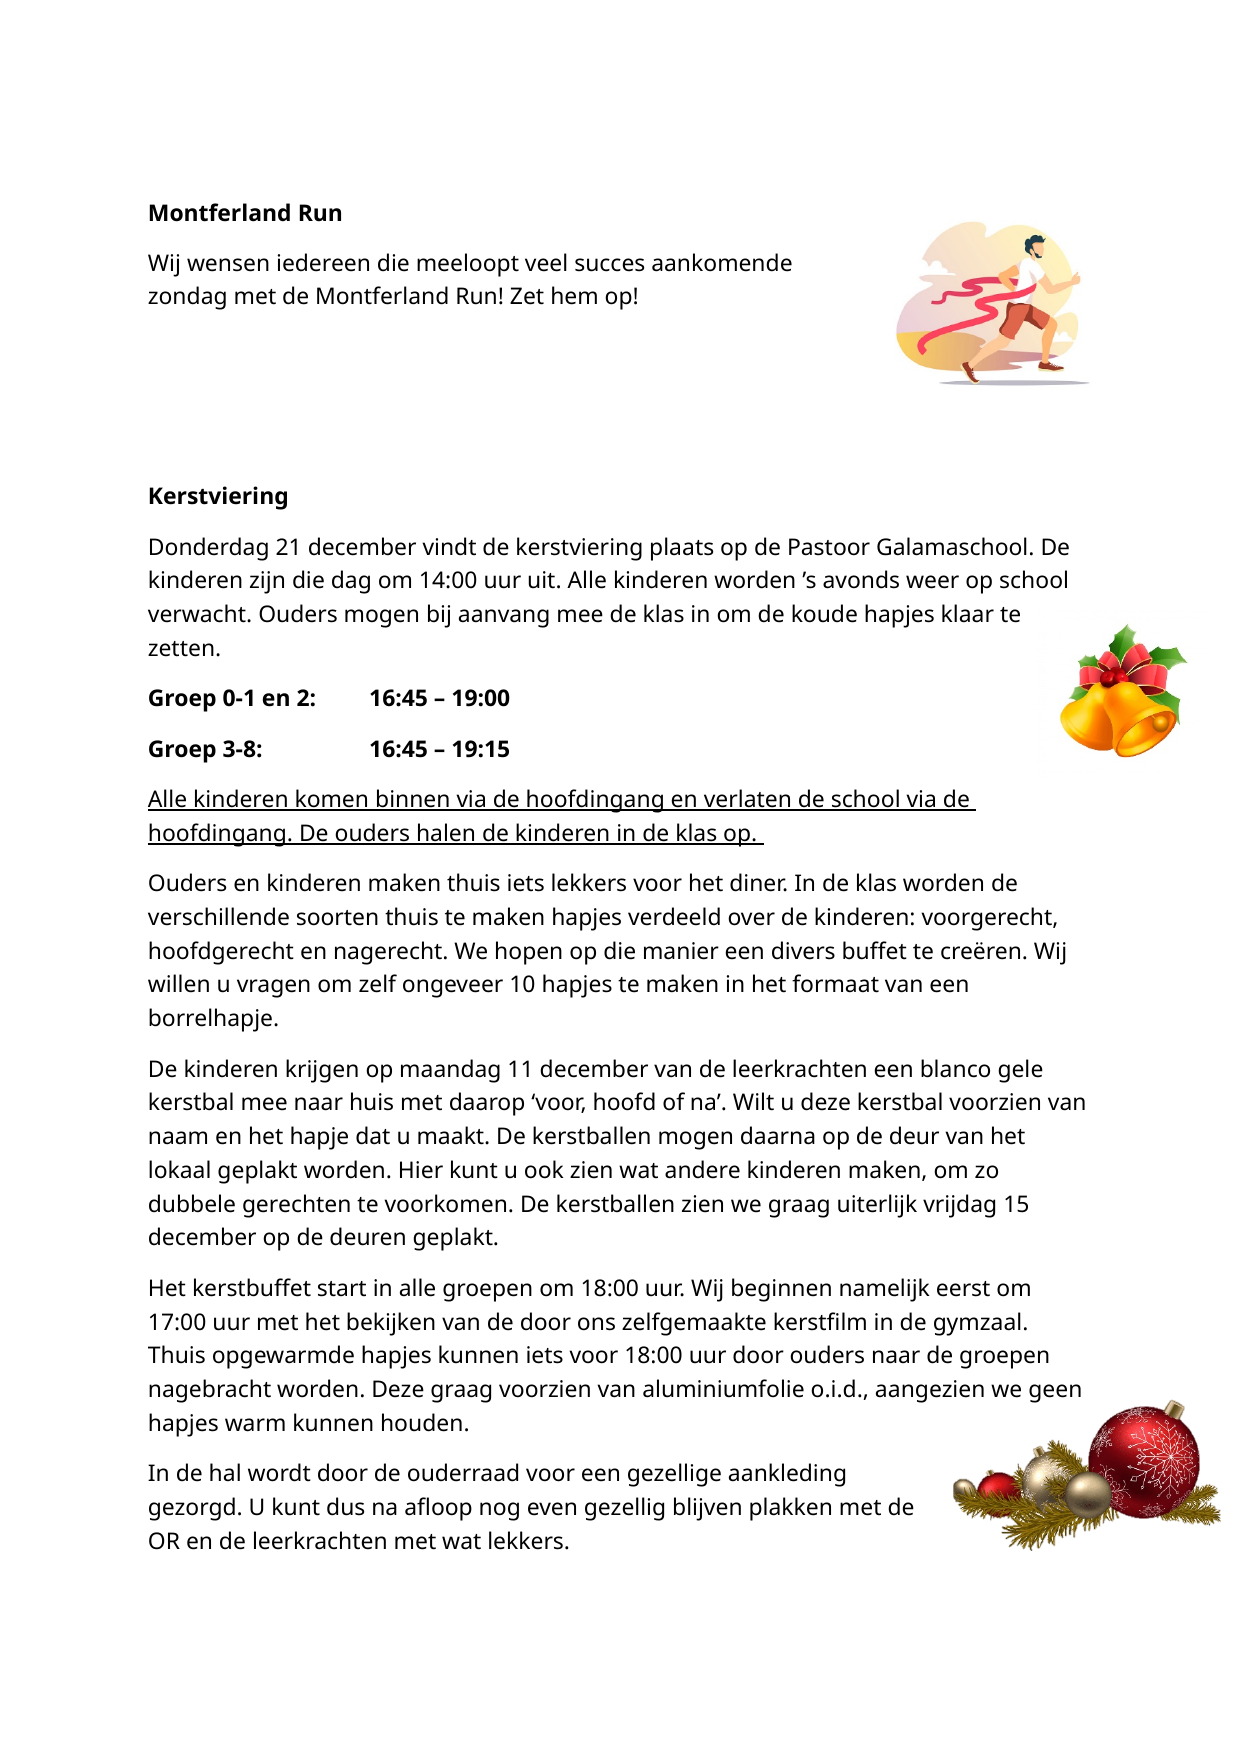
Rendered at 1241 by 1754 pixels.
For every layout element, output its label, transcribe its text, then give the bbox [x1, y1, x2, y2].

picture [862, 197, 1119, 404]
text Het kerstbuffet start in alle groepen om 18:00 uur. Wij beginnen namelijk eerst om 17:00 uur met het bekijken van de door ons zelfgemaakte kerstfilm in de gymzaal. Thuis opgewarmde hapjes kunnen iets voor 18:00 uur door ouders naar de groepen nagebracht worden. Deze graag voorzien van aluminiumfolie o.i.d., aangezien we geen hapjes warm kunnen houden. [148, 1272, 1093, 1438]
text Ouders en kinderen maken thuis iets lekkers voor het diner. In de klas worden de verschillende soorten thuis te maken hapjes verdeeld over de kinderen: voorgerecht, hoofdgerecht en nagerecht. We hopen op die manier een divers buffet te creëren. Wij willen u vragen om zelf ongeveer 10 hapjes te maken in het formaat van een borrelhapje. [148, 867, 1093, 1033]
text Alle kinderen komen binnen via de hoofdingang en verlaten de school via de hoofdingang. De ouders halen de kinderen in de klas op. [148, 783, 1093, 848]
text Montferland Run [148, 197, 862, 229]
text Donderdag 21 december vindt de kerstviering plaats op de Pastoor Galamaschool. De kinderen zijn die dag om 14:00 uur uit. Alle kinderen worden ’s avonds weer op school verwacht. Ouders mogen bij aanvang mee de klas in om de koude hapjes klaar te zetten. [148, 531, 1093, 663]
text De kinderen krijgen op maandag 11 december van de leerkrachten een blanco gele kerstbal mee naar huis met daarop ‘voor, hoofd of na’. Wilt u deze kerstbal voorzien van naam en het hapje dat u maakt. De kerstballen mogen daarna op de deur van het lokaal geplakt worden. Hier kunt u ook zien wat andere kinderen maken, om zo dubbele gerechten te voorkomen. De kerstballen zien we graag uiterlijk vrijdag 15 december op de deuren geplakt. [148, 1053, 1093, 1253]
text Kerstviering [148, 480, 1093, 511]
text Groep 3-8: 16:45 – 19:15 [148, 733, 1093, 764]
text Wij wensen iedereen die meeloopt veel succes aankomende zondag met de Montferland Run! Zet hem op! [148, 247, 862, 312]
text Groep 0-1 en 2: 16:45 – 19:00 [148, 682, 1093, 713]
picture [1036, 610, 1207, 781]
picture [951, 1396, 1221, 1550]
text In de hal wordt door de ouderraad voor een gezellige aankleding gezorgd. U kunt dus na afloop nog even gezellig blijven plakken met de OR en de leerkrachten met wat lekkers. [148, 1457, 1093, 1556]
